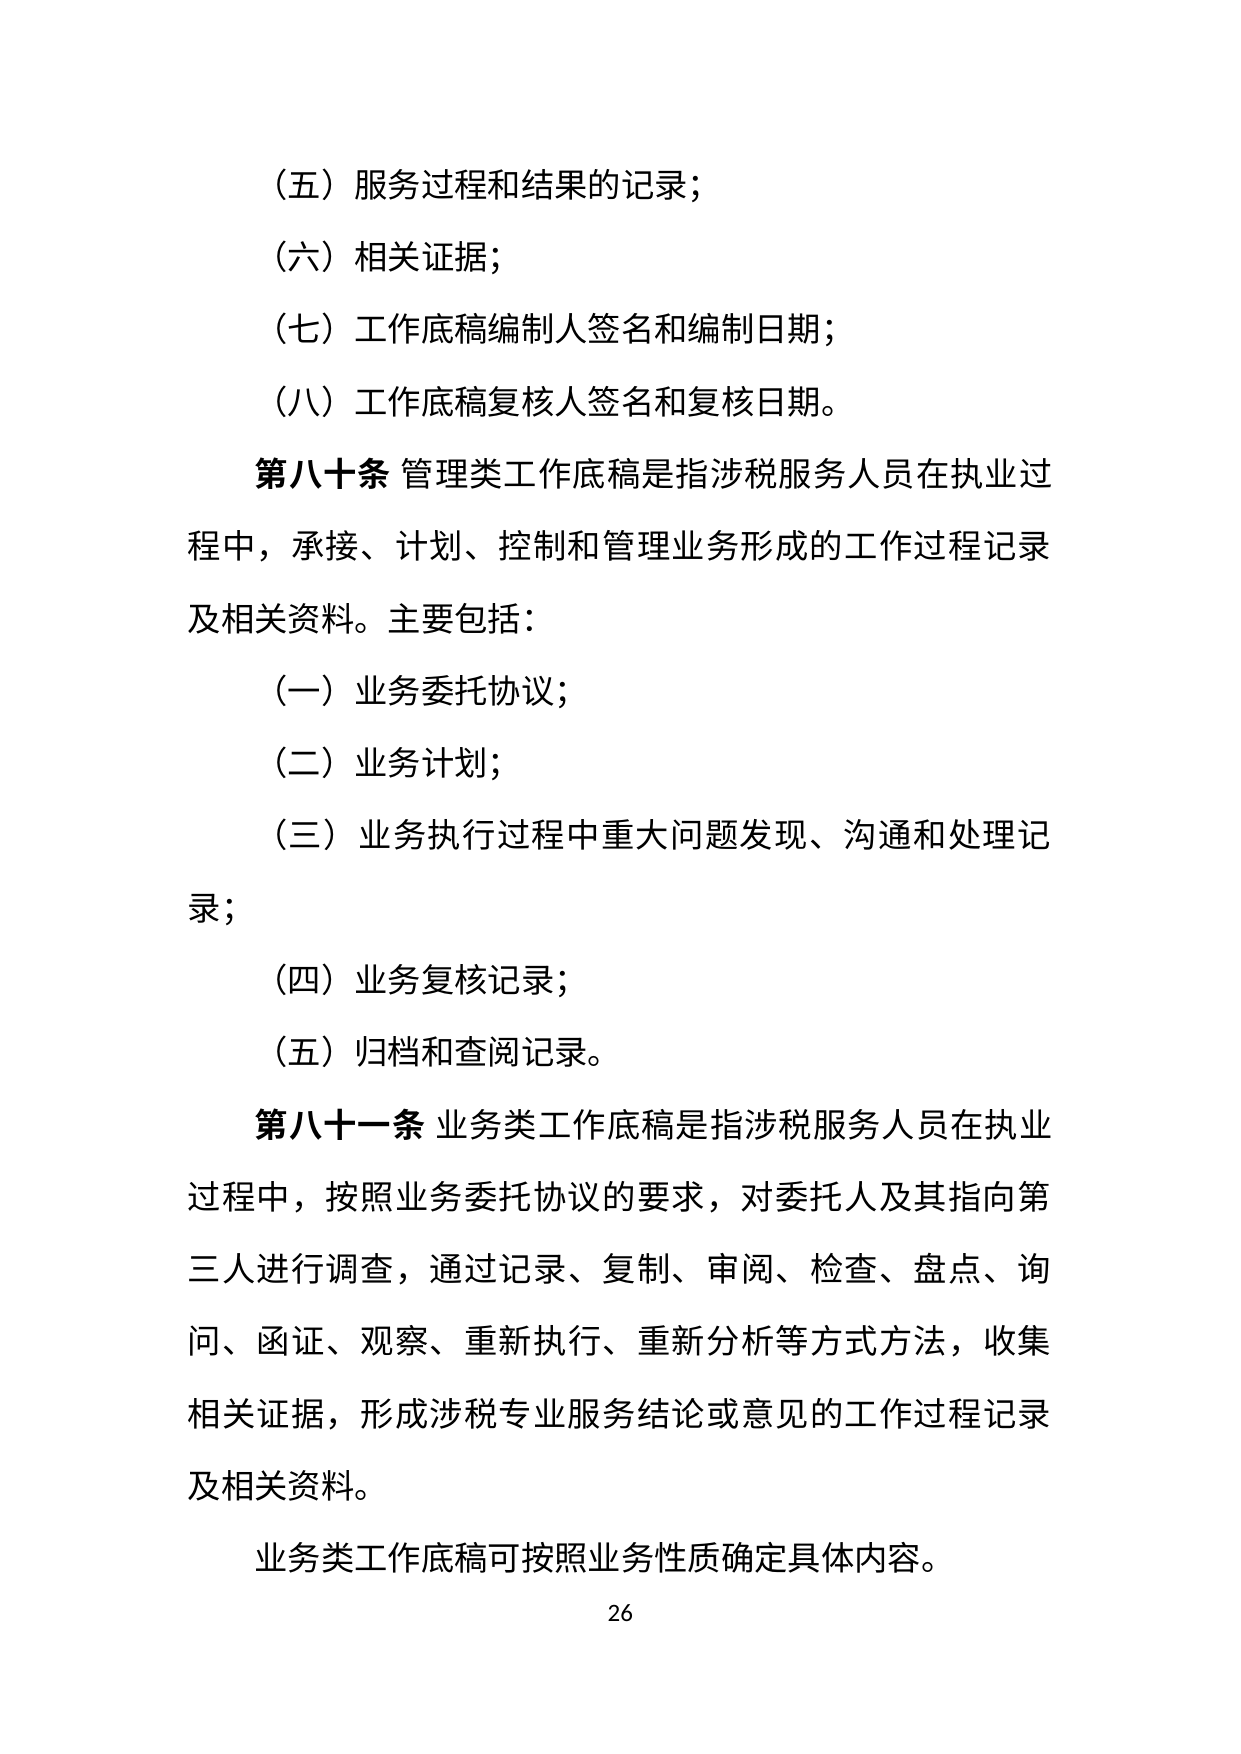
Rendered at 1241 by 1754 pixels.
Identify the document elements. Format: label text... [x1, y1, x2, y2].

text （八）工作底稿复核人签名和复核日期。 [187, 375, 1053, 424]
text （一）业务委托协议； [187, 664, 1053, 713]
text （五）归档和查阅记录。 [187, 1026, 1053, 1074]
text （三）业务执行过程中重大问题发现、沟通和处理记录； [187, 809, 1053, 930]
text 第八十条 管理类工作底稿是指涉税服务人员在执业过程中，承接、计划、控制和管理业务形成的工作过程记录及相关资料。主要包括： [187, 448, 1053, 641]
text （七）工作底稿编制人签名和编制日期； [187, 303, 1053, 351]
text （六）相关证据； [187, 231, 1053, 279]
text （二）业务计划； [187, 737, 1053, 785]
text 第八十一条 业务类工作底稿是指涉税服务人员在执业过程中，按照业务委托协议的要求，对委托人及其指向第三人进行调查，通过记录、复制、审阅、检查、盘点、询问、函证、观察、重新执行、重新分析等方式方法，收集相关证据，形成涉税专业服务结论或意见的工作过程记录及相关资料。 [187, 1098, 1053, 1508]
text （四）业务复核记录； [187, 954, 1053, 1002]
text 业务类工作底稿可按照业务性质确定具体内容。 [187, 1532, 1053, 1580]
text （五）服务过程和结果的记录； [187, 158, 1053, 207]
